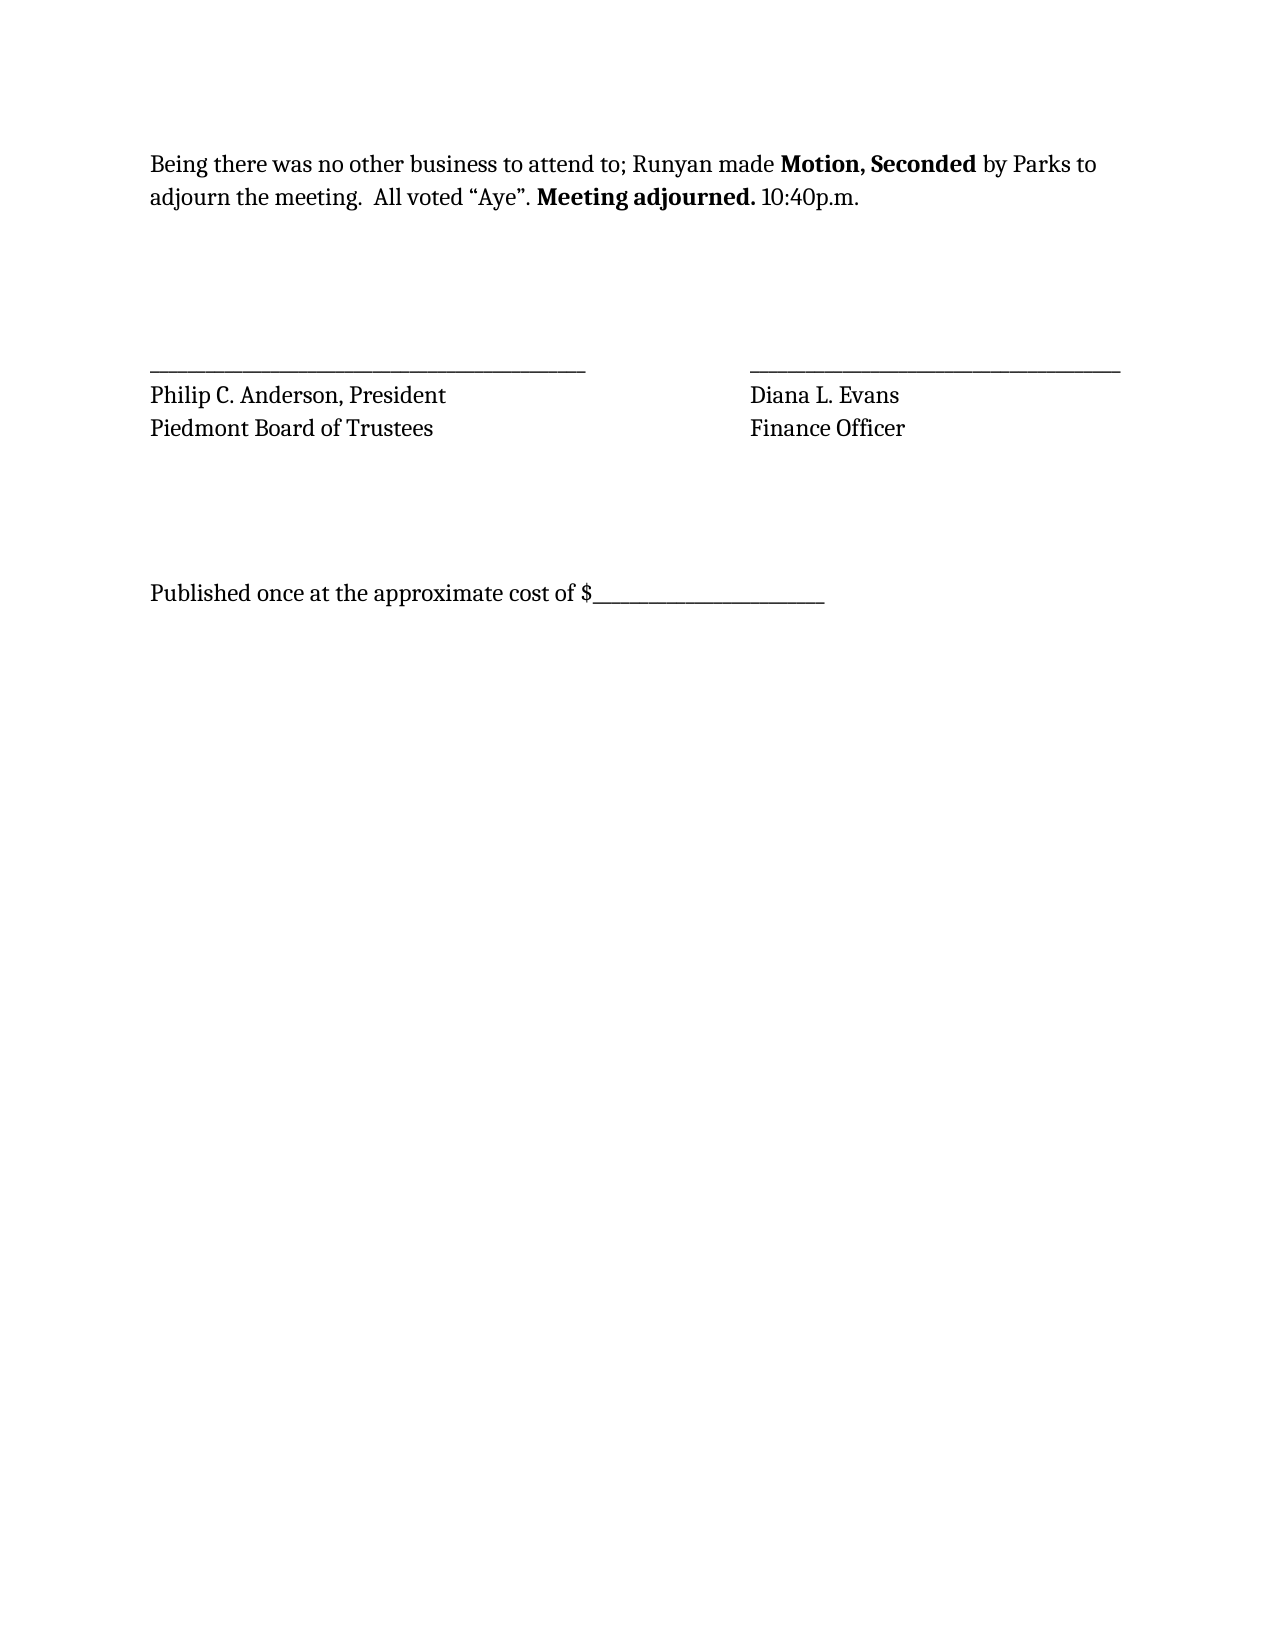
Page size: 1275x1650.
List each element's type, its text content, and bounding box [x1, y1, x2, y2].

text Being there was no other business to attend to; Runyan made Motion, Seconded by Parks to adjourn the meeting. All voted “Aye”. Meeting adjourned. 10:40p.m. [150, 150, 1125, 212]
text _______________________________________________ ________________________________________ [150, 348, 1125, 377]
text Piedmont Board of Trustees Finance Officer [150, 414, 1125, 443]
text Published once at the approximate cost of $_________________________ [150, 579, 1125, 608]
text Philip C. Anderson, President Diana L. Evans [150, 381, 1125, 410]
